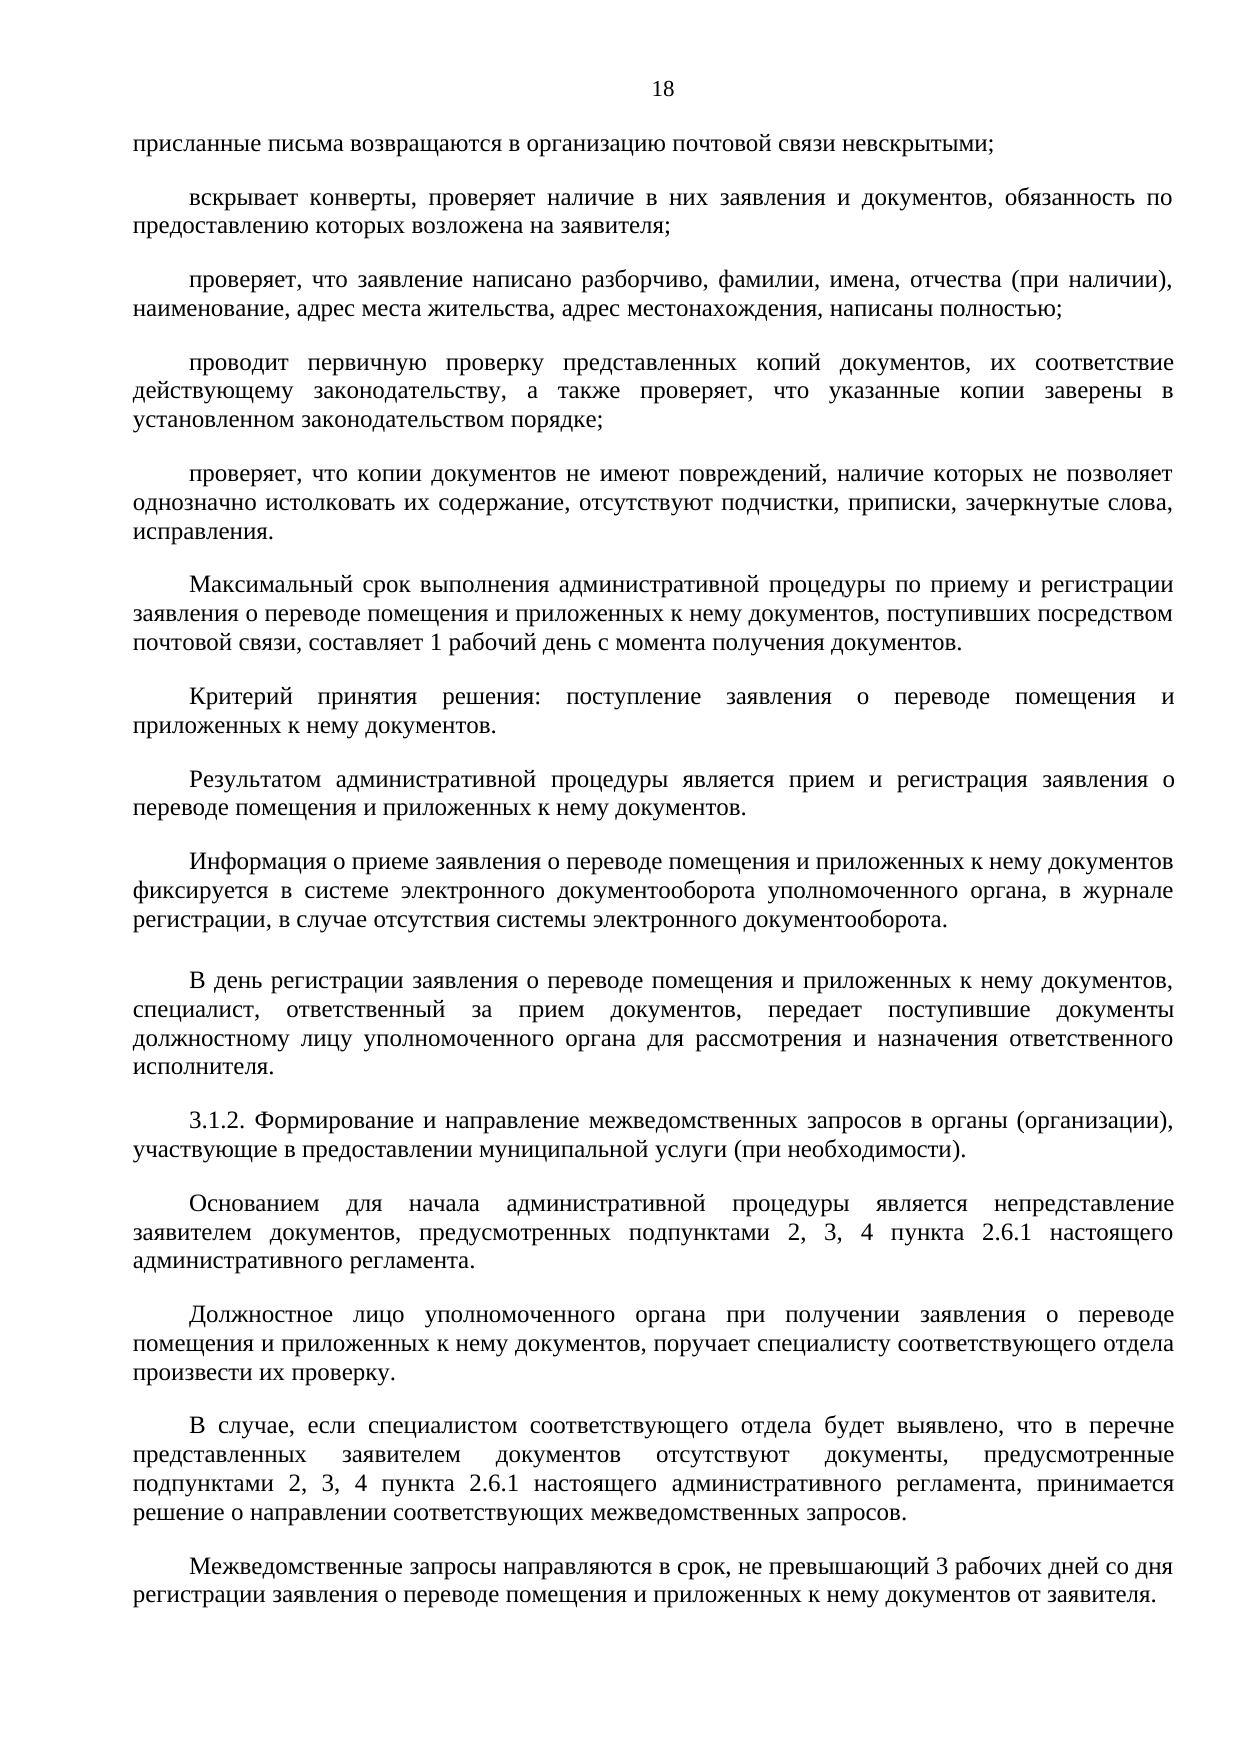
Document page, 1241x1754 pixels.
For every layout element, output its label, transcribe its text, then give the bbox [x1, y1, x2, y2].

text Максимальный срок выполнения административной процедуры по приему и регистрации заявления о переводе помещения и приложенных к нему документов, поступивших посредством почтовой связи, составляет 1 рабочий день с момента получения документов. [133, 569, 1174, 656]
text вскрывает конверты, проверяет наличие в них заявления и документов, обязанность по предоставлению которых возложена на заявителя; [133, 182, 1174, 239]
text Основанием для начала административной процедуры является непредставление заявителем документов, предусмотренных подпунктами 2, 3, 4 пункта 2.6.1 настоящего административного регламента. [133, 1188, 1175, 1274]
text Результатом административной процедуры является прием и регистрация заявления о переводе помещения и приложенных к нему документов. [133, 764, 1175, 821]
list Формирование и направление межведомственных запросов в органы (организации), участвующие в предоставлении муниципальной услуги (при необходимости). [133, 1105, 1174, 1163]
text проверяет, что копии документов не имеют повреждений, наличие которых не позволяет однозначно истолковать их содержание, отсутствуют подчистки, приписки, зачеркнутые слова, исправления. [133, 458, 1174, 544]
text Критерий принятия решения: поступление заявления о переводе помещения и приложенных к нему документов. [133, 681, 1174, 738]
text Должностное лицо уполномоченного органа при получении заявления о переводе помещения и приложенных к нему документов, поручает специалисту соответствующего отдела произвести их проверку. [133, 1299, 1175, 1385]
text В день регистрации заявления о переводе помещения и приложенных к нему документов, специалист, ответственный за прием документов, передает поступившие документы должностному лицу уполномоченного органа для рассмотрения и назначения ответственного исполнителя. [133, 965, 1174, 1080]
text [133, 128, 1173, 156]
text Межведомственные запросы направляются в срок, не превышающий 3 рабочих дней со дня регистрации заявления о переводе помещения и приложенных к нему документов от заявителя. [133, 1551, 1174, 1608]
text проводит первичную проверку представленных копий документов, их соответствие действующему законодательству, а также проверяет, что указанные копии заверены в установленном законодательством порядке; [133, 347, 1174, 433]
text В случае, если специалистом соответствующего отдела будет выявлено, что в перечне представленных заявителем документов отсутствуют документы, предусмотренные подпунктами 2, 3, 4 пункта 2.6.1 настоящего административного регламента, принимается решение о направлении соответствующих межведомственных запросов. [133, 1411, 1174, 1526]
text Информация о приеме заявления о переводе помещения и приложенных к нему документов фиксируется в системе электронного документооборота уполномоченного органа, в журнале регистрации, в случае отсутствия системы электронного документооборота. [133, 846, 1174, 932]
text проверяет, что заявление написано разборчиво, фамилии, имена, отчества (при наличии), наименование, адрес места жительства, адрес местонахождения, написаны полностью; [133, 264, 1174, 322]
